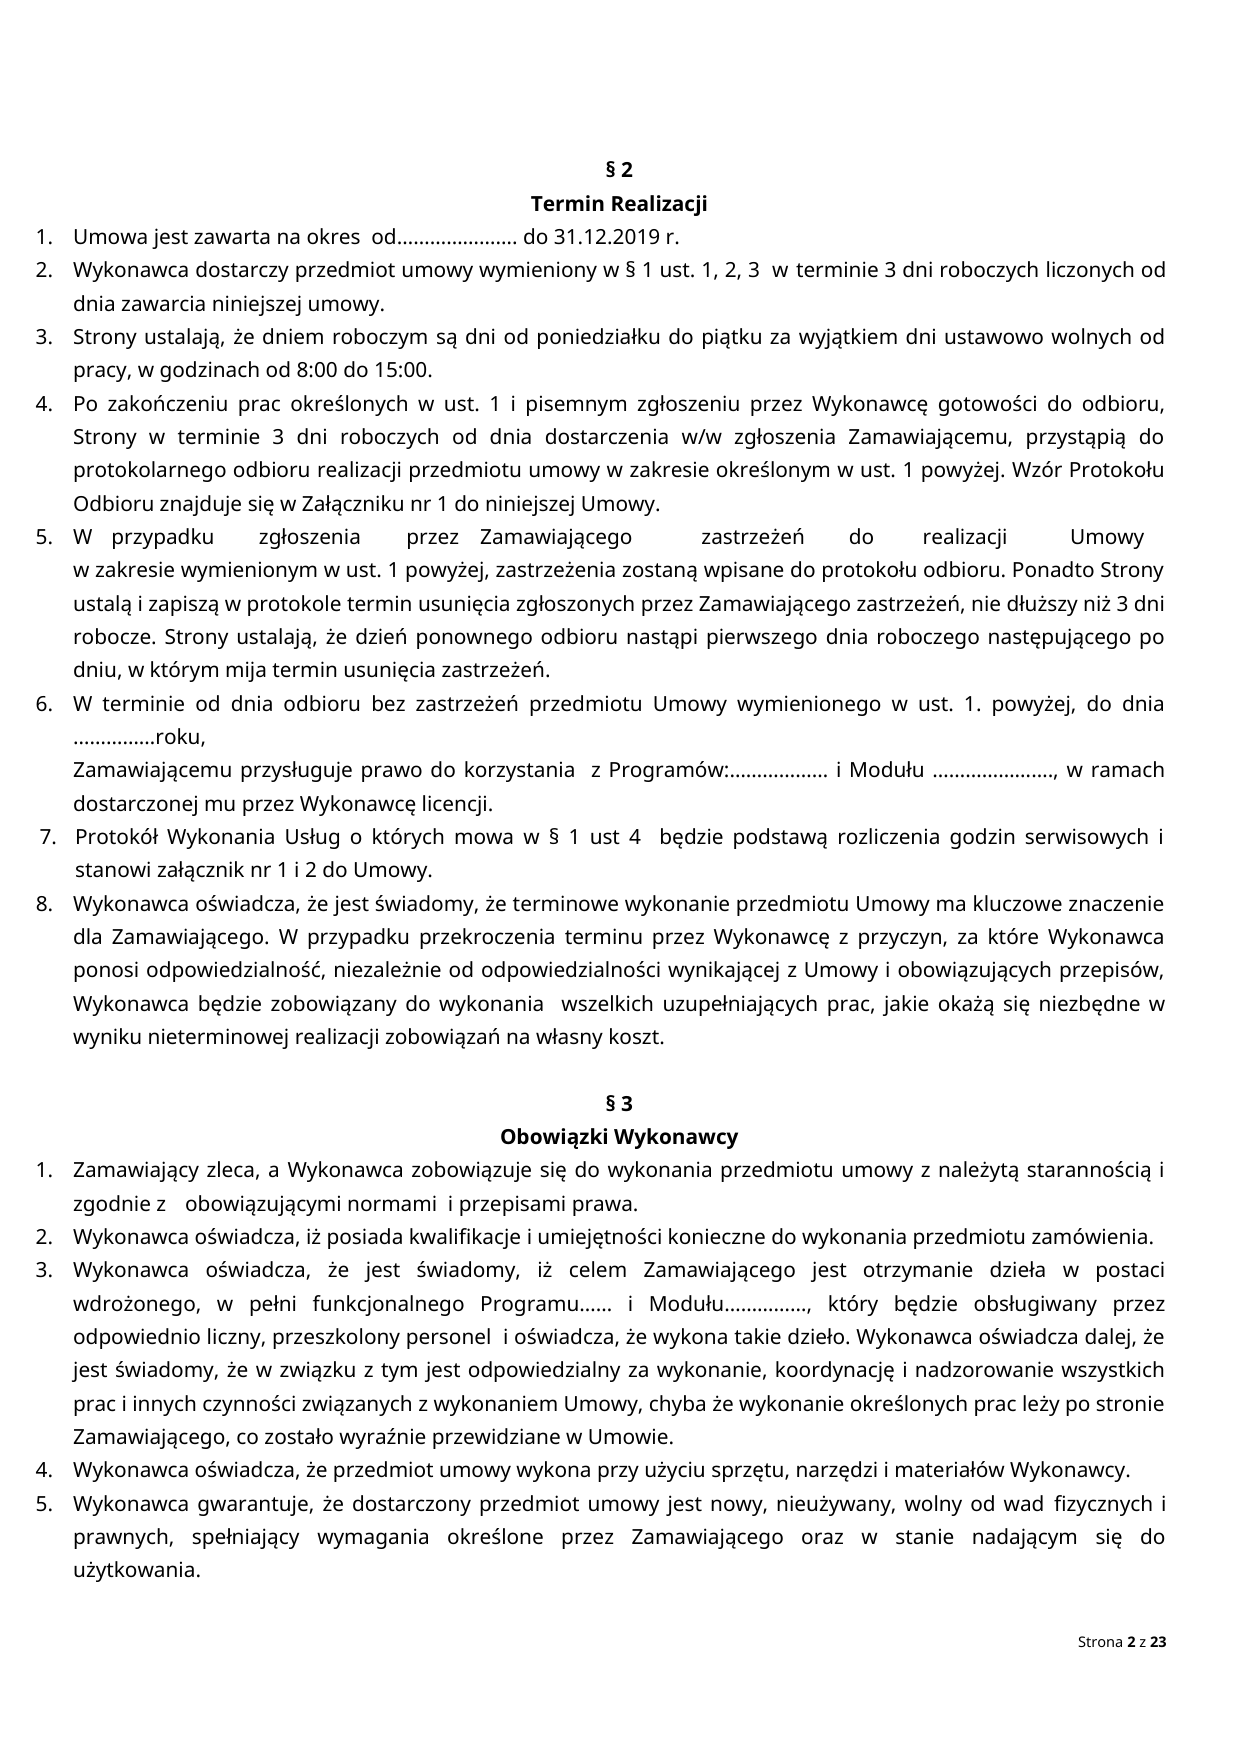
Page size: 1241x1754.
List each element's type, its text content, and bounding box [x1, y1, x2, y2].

list W terminie od dnia odbioru bez zastrzeżeń przedmiotu Umowy wymienionego w ust. 1. powyżej, do dnia ……………roku, [35, 684, 1166, 750]
list Wykonawca dostarczy przedmiot umowy wymieniony w § 1 ust. 1, 2, 3 w terminie 3 dni roboczych liczonych od dnia zawarcia niniejszej umowy. [35, 250, 1166, 317]
list Wykonawca oświadcza, iż posiada kwalifikacje i umiejętności konieczne do wykonania przedmiotu zamówienia. [35, 1217, 1166, 1250]
subtitle Obowiązki Wykonawcy [72, 1117, 1166, 1150]
list Wykonawca oświadcza, że jest świadomy, że terminowe wykonanie przedmiotu Umowy ma kluczowe znaczenie dla Zamawiającego. W przypadku przekroczenia terminu przez Wykonawcę z przyczyn, za które Wykonawca ponosi odpowiedzialność, niezależnie od odpowiedzialności wynikającej z Umowy i obowiązujących przepisów, Wykonawca będzie zobowiązany do wykonania wszelkich uzupełniających prac, jakie okażą się niezbędne w wyniku nieterminowej realizacji zobowiązań na własny koszt. [36, 884, 1166, 1050]
list Wykonawca oświadcza, że przedmiot umowy wykona przy użyciu sprzętu, narzędzi i materiałów Wykonawcy. [35, 1450, 1166, 1484]
list Strony ustalają, że dniem roboczym są dni od poniedziałku do piątku za wyjątkiem dni ustawowo wolnych od pracy, w godzinach od 8:00 do 15:00. [35, 317, 1166, 384]
list Protokół Wykonania Usług o których mowa w § 1 ust 4 będzie podstawą rozliczenia godzin serwisowych i stanowi załącznik nr 1 i 2 do Umowy. [39, 817, 1166, 884]
list Po zakończeniu prac określonych w ust. 1 i pisemnym zgłoszeniu przez Wykonawcę gotowości do odbioru, Strony w terminie 3 dni roboczych od dnia dostarczenia w/w zgłoszenia Zamawiającemu, przystąpią do protokolarnego odbioru realizacji przedmiotu umowy w zakresie określonym w ust. 1 powyżej. Wzór Protokołu Odbioru znajduje się w Załączniku nr 1 do niniejszej Umowy. [35, 384, 1166, 517]
list Wykonawca gwarantuje, że dostarczony przedmiot umowy jest nowy, nieużywany, wolny od wad fizycznych i prawnych, spełniający wymagania określone przez Zamawiającego oraz w stanie nadającym się do użytkowania. [35, 1484, 1166, 1584]
list Wykonawca oświadcza, że jest świadomy, iż celem Zamawiającego jest otrzymanie dzieła w postaci wdrożonego, w pełni funkcjonalnego Programu…… i Modułu……………, który będzie obsługiwany przez odpowiednio liczny, przeszkolony personel i oświadcza, że wykona takie dzieło. Wykonawca oświadcza dalej, że jest świadomy, że w związku z tym jest odpowiedzialny za wykonanie, koordynację i nadzorowanie wszystkich prac i innych czynności związanych z wykonaniem Umowy, chyba że wykonanie określonych prac leży po stronie Zamawiającego, co zostało wyraźnie przewidziane w Umowie. [35, 1250, 1166, 1450]
subtitle § 3 [72, 1084, 1166, 1117]
list Umowa jest zawarta na okres od…………………. do 31.12.2019 r. [35, 217, 1166, 250]
list W przypadku zgłoszenia przez Zamawiającego zastrzeżeń do realizacji Umowy w zakresie wymienionym w ust. 1 powyżej, zastrzeżenia zostaną wpisane do protokołu odbioru. Ponadto Strony ustalą i zapiszą w protokole termin usunięcia zgłoszonych przez Zamawiającego zastrzeżeń, nie dłuższy niż 3 dni robocze. Strony ustalają, że dzień ponownego odbioru nastąpi pierwszego dnia roboczego następującego po dniu, w którym mija termin usunięcia zastrzeżeń. [35, 517, 1166, 684]
subtitle § 2 [72, 150, 1166, 184]
text Zamawiającemu przysługuje prawo do korzystania z Programów:……………… i Modułu …………………., w ramach dostarczonej mu przez Wykonawcę licencji. [73, 750, 1166, 817]
subtitle Termin Realizacji [72, 184, 1166, 217]
list Zamawiający zleca, a Wykonawca zobowiązuje się do wykonania przedmiotu umowy z należytą starannością i zgodnie z obowiązującymi normami i przepisami prawa. [35, 1150, 1166, 1217]
